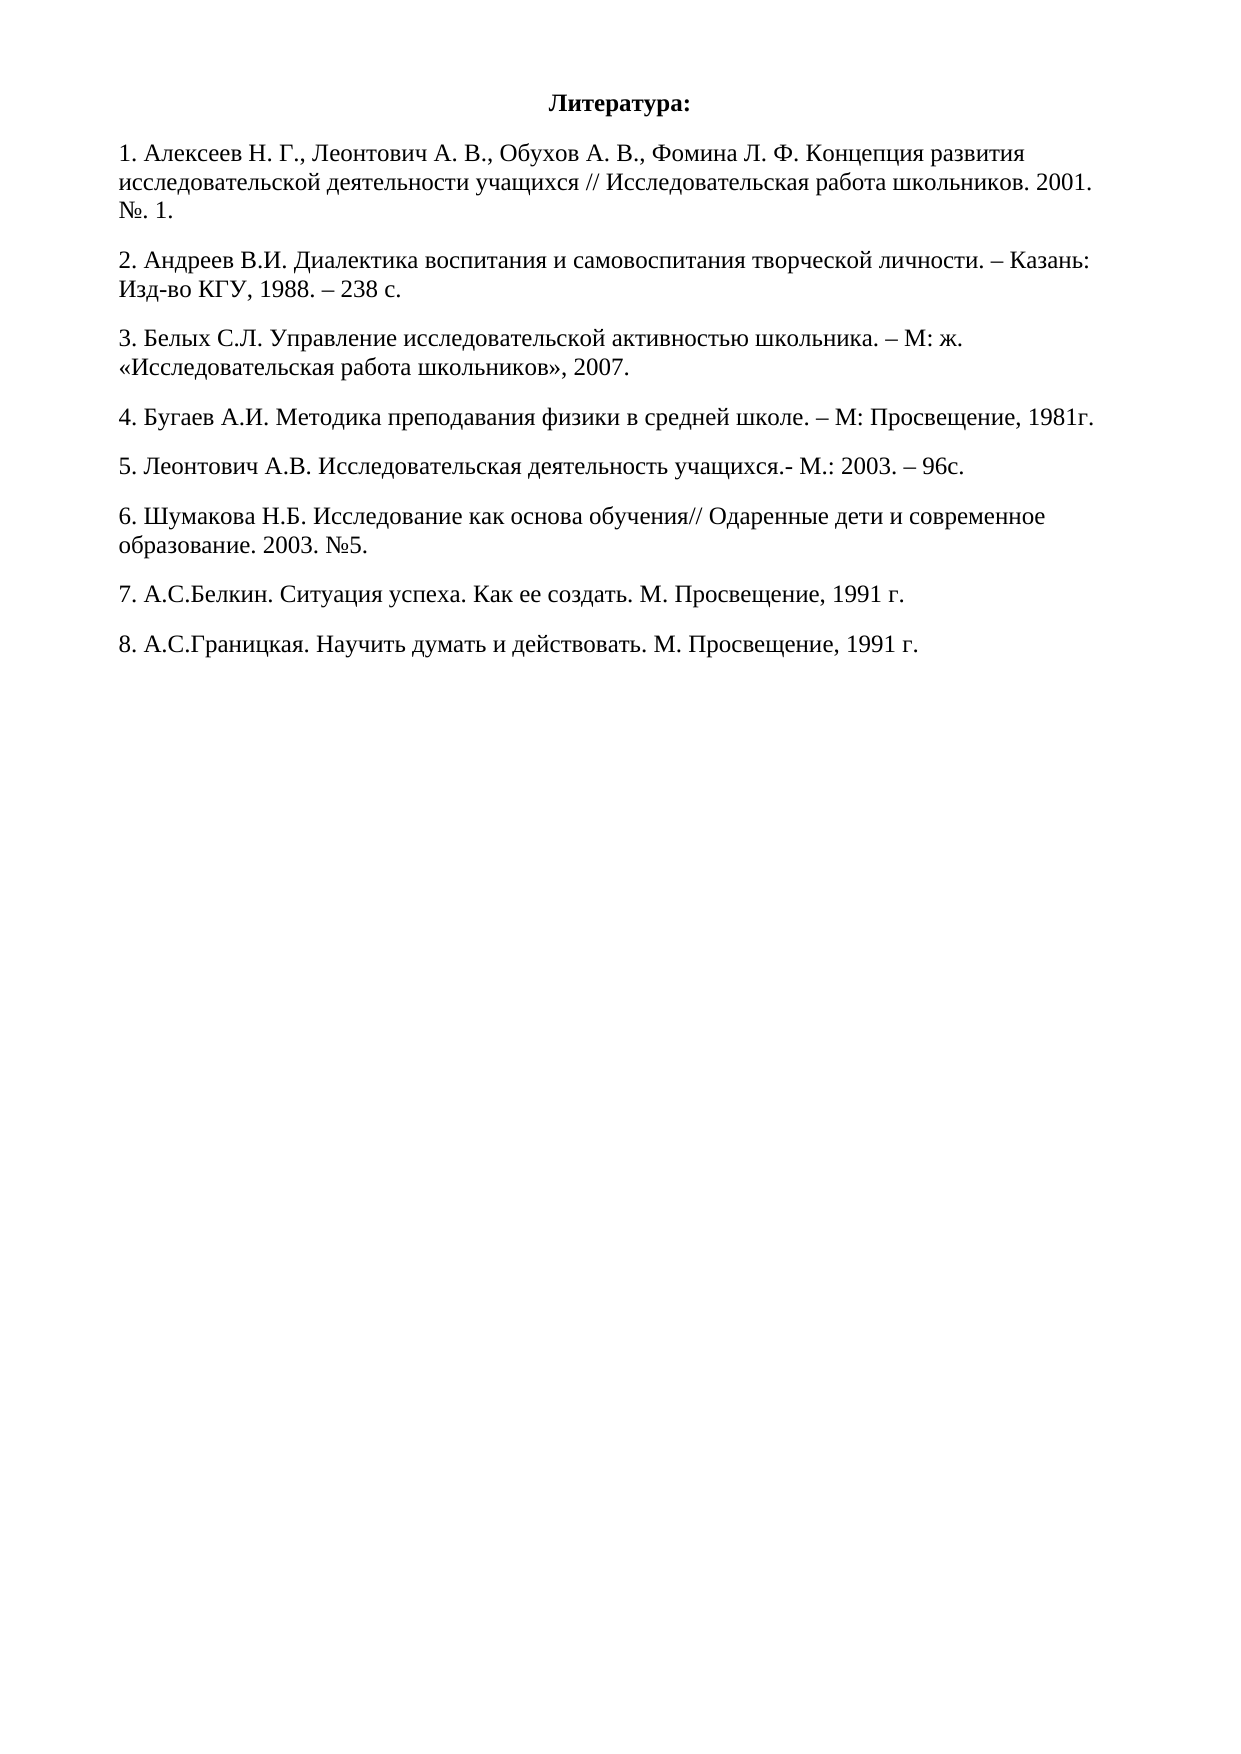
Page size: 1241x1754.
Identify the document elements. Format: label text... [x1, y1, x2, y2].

text 1. Алексеев Н. Г., Леонтович А. В., Обухов А. В., Фомина Л. Ф. Концепция развития исследовательской деятельности учащихся // Исследовательская работа школьников. 2001. №. 1. [118, 138, 1122, 224]
text 8. А.С.Границкая. Научить думать и действовать. М. Просвещение, 1991 г. [118, 629, 1122, 658]
text 4. Бугаев А.И. Методика преподавания физики в средней школе. – М: Просвещение, 1981г. [118, 402, 1122, 431]
text 6. Шумакова Н.Б. Исследование как основа обучения// Одаренные дети и современное образование. 2003. №5. [118, 501, 1122, 558]
text 5. Леонтович А.В. Исследовательская деятельность учащихся.- М.: 2003. – 96с. [118, 451, 1122, 480]
text Литература: [118, 88, 1122, 117]
text 3. Белых С.Л. Управление исследовательской активностью школьника. – М: ж. «Исследовательская работа школьников», 2007. [118, 323, 1122, 381]
text 7. А.С.Белкин. Ситуация успеха. Как ее создать. М. Просвещение, 1991 г. [118, 579, 1122, 608]
text 2. Андреев В.И. Диалектика воспитания и самовоспитания творческой личности. – Казань: Изд-во КГУ, 1988. – 238 с. [118, 245, 1122, 303]
